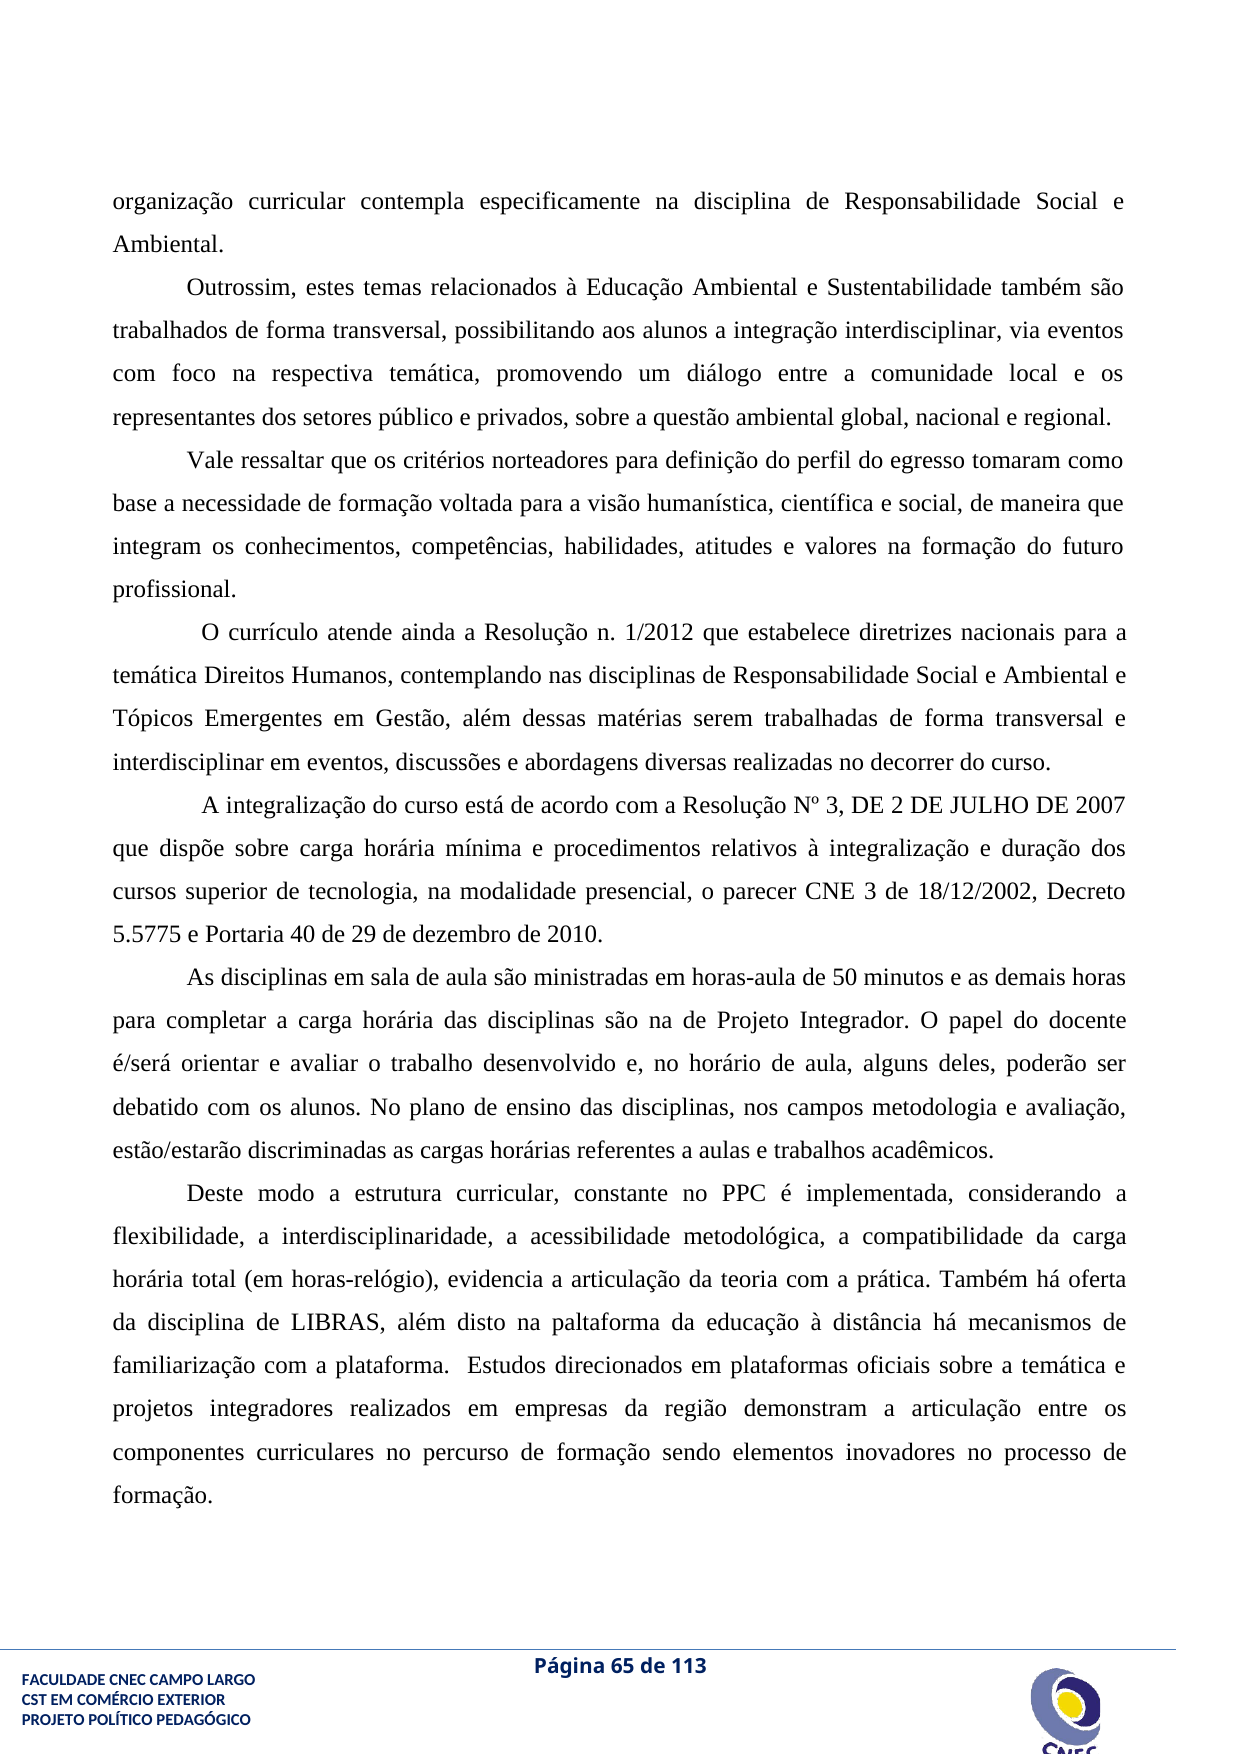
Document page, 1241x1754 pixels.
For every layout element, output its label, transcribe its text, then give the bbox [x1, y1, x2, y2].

text O currículo atende ainda a Resolução n. 1/2012 que estabelece diretrizes nacionais para a temática Direitos Humanos, contemplando nas disciplinas de Responsabilidade Social e Ambiental e Tópicos Emergentes em Gestão, além dessas matérias serem trabalhadas de forma transversal e interdisciplinar em eventos, discussões e abordagens diversas realizadas no decorrer do curso. [112, 617, 1128, 775]
text Deste modo a estrutura curricular, constante no PPC é implementada, considerando a flexibilidade, a interdisciplinaridade, a acessibilidade metodológica, a compatibilidade da carga horária total (em horas-relógio), evidencia a articulação da teoria com a prática. Também há oferta da disciplina de LIBRAS, além disto na paltaforma da educação à distância há mecanismos de familiarização com a plataforma. Estudos direcionados em plataformas oficiais sobre a temática e projetos integradores realizados em empresas da região demonstram a articulação entre os componentes curriculares no percurso de formação sendo elementos inovadores no processo de formação. [112, 1178, 1128, 1508]
text Outrossim, estes temas relacionados à Educação Ambiental e Sustentabilidade também são trabalhados de forma transversal, possibilitando aos alunos a integração interdisciplinar, via eventos com foco na respectiva temática, promovendo um diálogo entre a comunidade local e os representantes dos setores público e privados, sobre a questão ambiental global, nacional e regional. [112, 272, 1125, 430]
text As disciplinas em sala de aula são ministradas em horas-aula de 50 minutos e as demais horas para completar a carga horária das disciplinas são na de Projeto Integrador. O papel do docente é/será orientar e avaliar o trabalho desenvolvido e, no horário de aula, alguns deles, poderão ser debatido com os alunos. No plano de ensino das disciplinas, nos campos metodologia e avaliação, estão/estarão discriminadas as cargas horárias referentes a aulas e trabalhos acadêmicos. [112, 962, 1128, 1163]
text A integralização do curso está de acordo com a Resolução Nº 3, DE 2 DE JULHO DE 2007 que dispõe sobre carga horária mínima e procedimentos relativos à integralização e duração dos cursos superior de tecnologia, na modalidade presencial, o parecer CNE 3 de 18/12/2002, Decreto 5.5775 e Portaria 40 de 29 de dezembro de 2010. [112, 790, 1128, 948]
picture [1030, 1668, 1100, 1754]
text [112, 186, 1125, 258]
text Vale ressaltar que os critérios norteadores para definição do perfil do egresso tomaram como base a necessidade de formação voltada para a visão humanística, científica e social, de maneira que integram os conhecimentos, competências, habilidades, atitudes e valores na formação do futuro profissional. [112, 445, 1125, 603]
